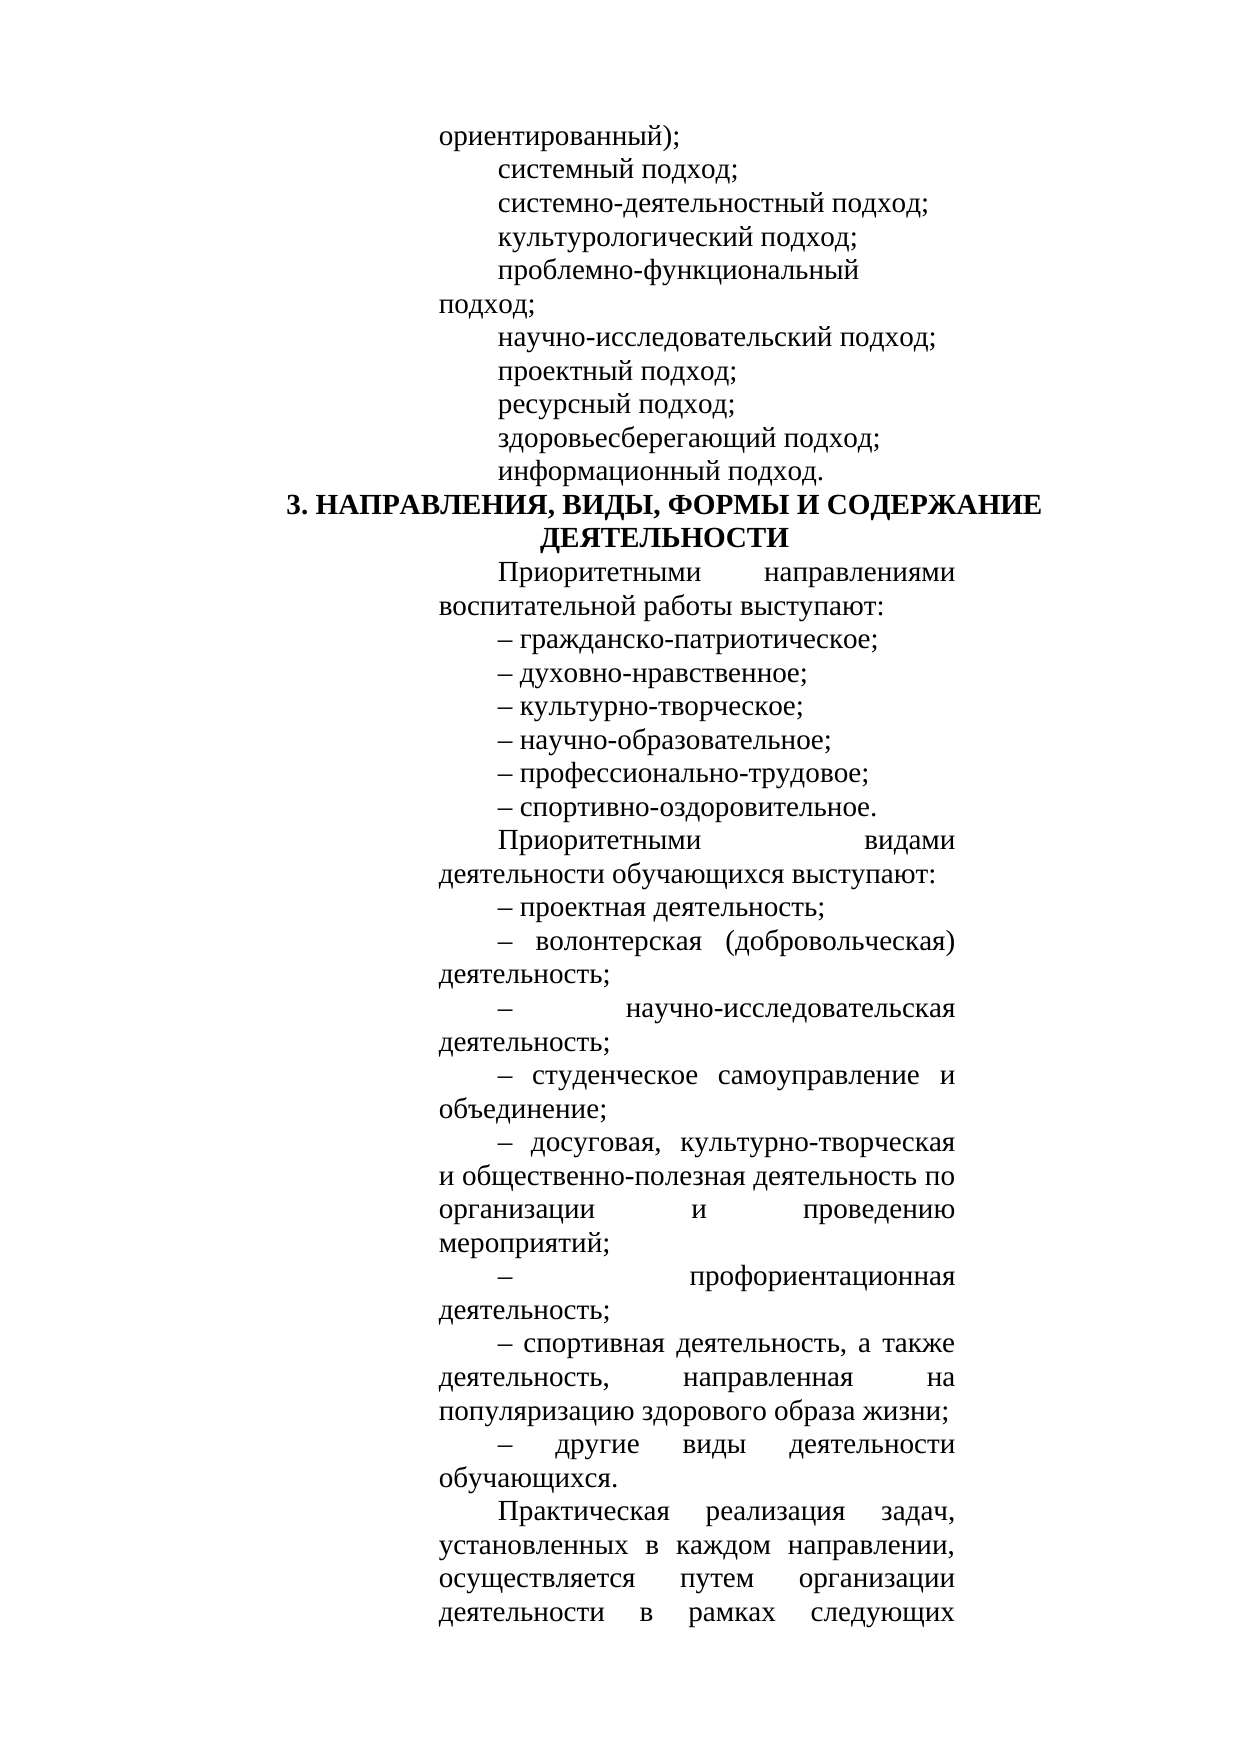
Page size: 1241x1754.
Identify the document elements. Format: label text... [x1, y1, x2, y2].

text Приоритетными видами деятельности обучающихся выступают: [438, 822, 955, 889]
text информационный подход. [438, 453, 955, 487]
text – другие виды деятельности обучающихся. [438, 1426, 955, 1493]
text – спортивно-оздоровительное. [438, 789, 955, 822]
text Приоритетными направлениями воспитательной работы выступают: [438, 554, 955, 621]
text – научно-образовательное; [438, 722, 955, 755]
text – духовно-нравственное; [438, 655, 955, 688]
text 3. НАПРАВЛЕНИЯ, ВИДЫ, ФОРМЫ И СОДЕРЖАНИЕ ДЕЯТЕЛЬНОСТИ [177, 487, 1152, 554]
text – студенческое самоуправление и объединение; [438, 1057, 955, 1124]
text здоровьесберегающий подход; [438, 420, 955, 453]
text культурологический подход; [438, 219, 955, 252]
text – культурно-творческое; [438, 688, 955, 722]
text системный подход; [438, 152, 955, 185]
text – профессионально-трудовое; [438, 755, 955, 789]
text – волонтерская (добровольческая) деятельность; [438, 923, 955, 990]
text проблемно-функциональный подход; [438, 252, 955, 319]
text – научно-исследовательская деятельность; [438, 990, 955, 1057]
text научно-исследовательский подход; [438, 319, 955, 353]
text – проектная деятельность; [438, 889, 955, 923]
text – профориентационная деятельность; [438, 1258, 955, 1326]
text – досуговая, культурно-творческая и общественно-полезная деятельность по организации и проведению мероприятий; [438, 1124, 955, 1258]
text ресурсный подход; [438, 386, 955, 420]
text – гражданско-патриотическое; [438, 621, 955, 655]
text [438, 1493, 955, 1627]
text – спортивная деятельность, а также деятельность, направленная на популяризацию здорового образа жизни; [438, 1326, 955, 1426]
text системно-деятельностный подход; [438, 185, 955, 219]
text проектный подход; [438, 353, 955, 386]
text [438, 118, 955, 152]
